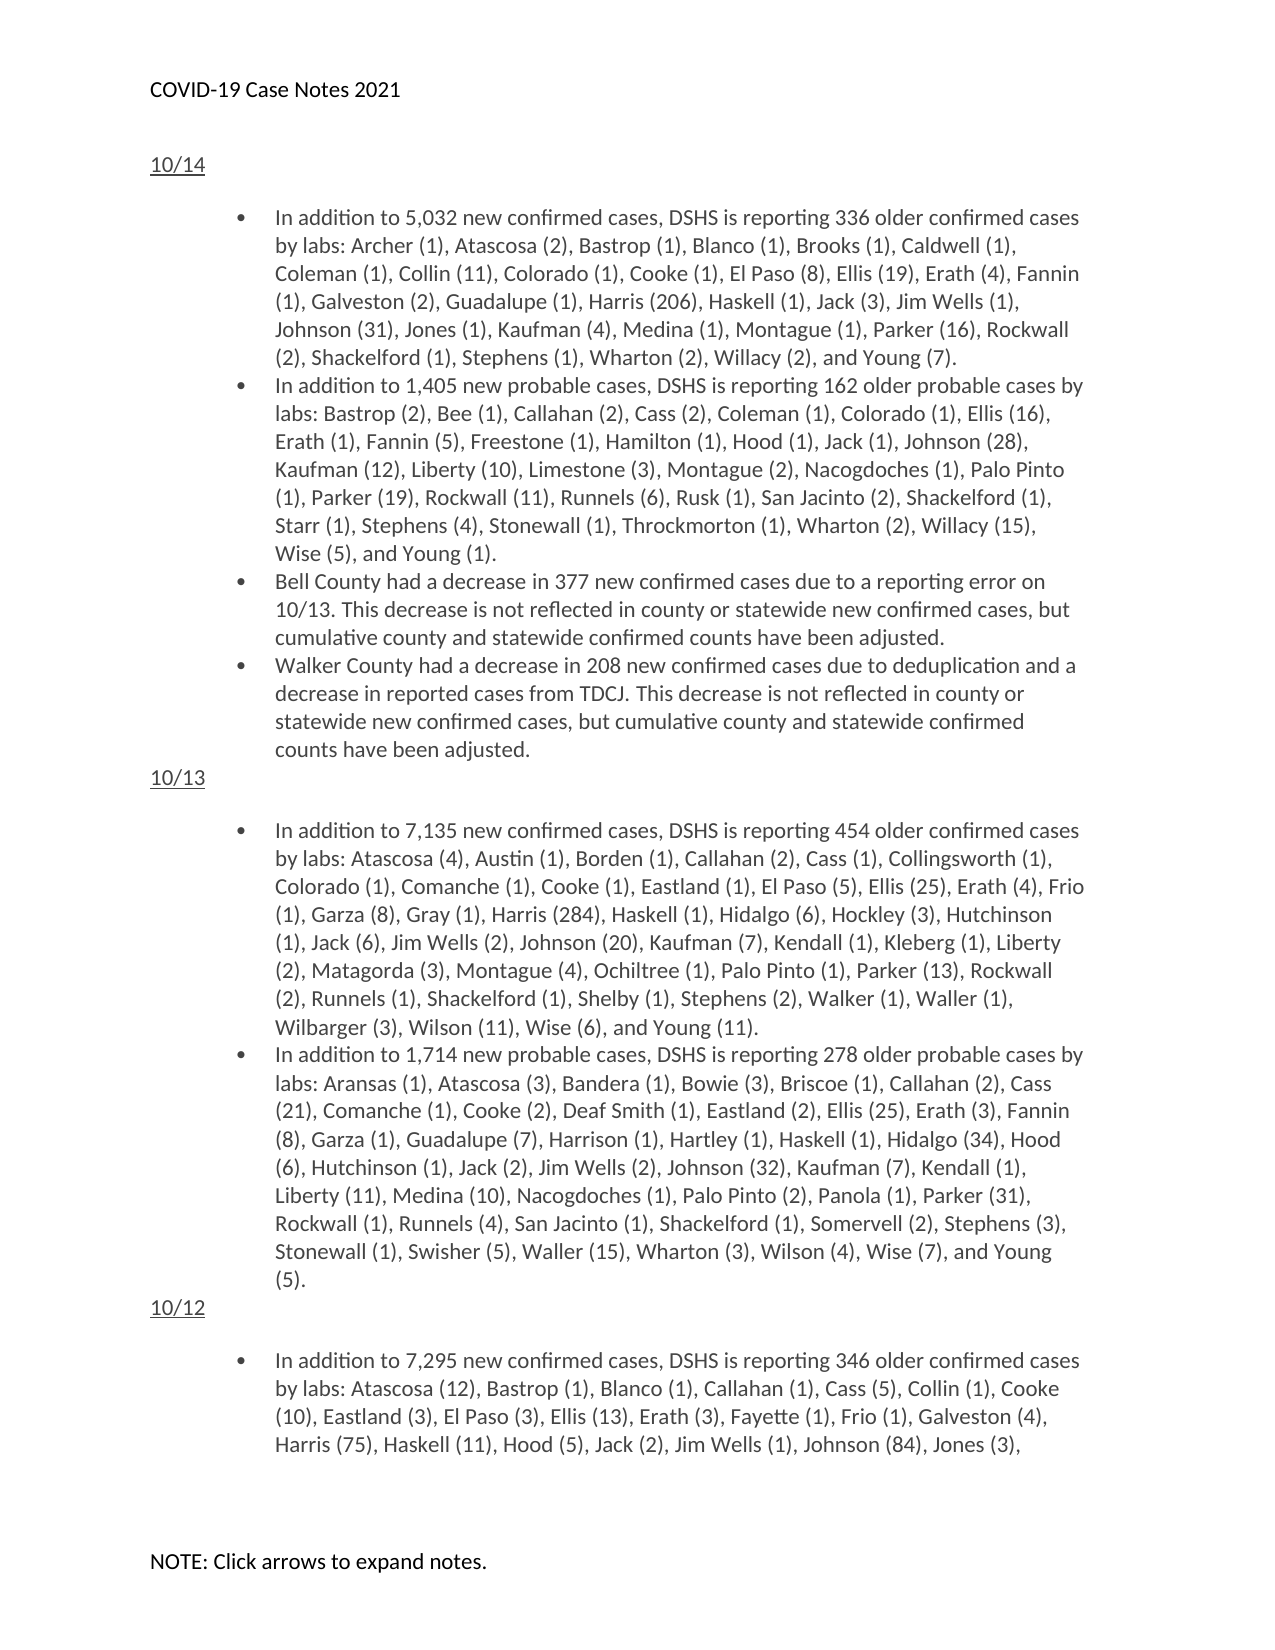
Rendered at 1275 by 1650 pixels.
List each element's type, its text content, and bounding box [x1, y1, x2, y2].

list In addition to 1,405 new probable cases, DSHS is reporting 162 older probable cases by labs: Bastrop (2), Bee (1), Callahan (2), Cass (2), Coleman (1), Colorado (1), Ellis (16), Erath (1), Fannin (5), Freestone (1), Hamilton (1), Hood (1), Jack (1), Johnson (28), Kaufman (12), Liberty (10), Limestone (3), Montague (2), Nacogdoches (1), Palo Pinto (1), Parker (19), Rockwall (11), Runnels (6), Rusk (1), San Jacinto (2), Shackelford (1), Starr (1), Stephens (4), Stonewall (1), Throckmorton (1), Wharton (2), Willacy (15), Wise (5), and Young (1). [237, 371, 1087, 567]
text 10/14 [150, 150, 1125, 178]
list In addition to 7,135 new confirmed cases, DSHS is reporting 454 older confirmed cases by labs: Atascosa (4), Austin (1), Borden (1), Callahan (2), Cass (1), Collingsworth (1), Colorado (1), Comanche (1), Cooke (1), Eastland (1), El Paso (5), Ellis (25), Erath (4), Frio (1), Garza (8), Gray (1), Harris (284), Haskell (1), Hidalgo (6), Hockley (3), Hutchinson (1), Jack (6), Jim Wells (2), Johnson (20), Kaufman (7), Kendall (1), Kleberg (1), Liberty (2), Matagorda (3), Montague (4), Ochiltree (1), Palo Pinto (1), Parker (13), Rockwall (2), Runnels (1), Shackelford (1), Shelby (1), Stephens (2), Walker (1), Waller (1), Wilbarger (3), Wilson (11), Wise (6), and Young (11). [237, 816, 1087, 1041]
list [237, 1346, 1087, 1458]
list In addition to 1,714 new probable cases, DSHS is reporting 278 older probable cases by labs: Aransas (1), Atascosa (3), Bandera (1), Bowie (3), Briscoe (1), Callahan (2), Cass (21), Comanche (1), Cooke (2), Deaf Smith (1), Eastland (2), Ellis (25), Erath (3), Fannin (8), Garza (1), Guadalupe (7), Harrison (1), Hartley (1), Haskell (1), Hidalgo (34), Hood (6), Hutchinson (1), Jack (2), Jim Wells (2), Johnson (32), Kaufman (7), Kendall (1), Liberty (11), Medina (10), Nacogdoches (1), Palo Pinto (2), Panola (1), Parker (31), Rockwall (1), Runnels (4), San Jacinto (1), Shackelford (1), Somervell (2), Stephens (3), Stonewall (1), Swisher (5), Waller (15), Wharton (3), Wilson (4), Wise (7), and Young (5). [237, 1041, 1087, 1293]
list In addition to 5,032 new confirmed cases, DSHS is reporting 336 older confirmed cases by labs: Archer (1), Atascosa (2), Bastrop (1), Blanco (1), Brooks (1), Caldwell (1), Coleman (1), Collin (11), Colorado (1), Cooke (1), El Paso (8), Ellis (19), Erath (4), Fannin (1), Galveston (2), Guadalupe (1), Harris (206), Haskell (1), Jack (3), Jim Wells (1), Johnson (31), Jones (1), Kaufman (4), Medina (1), Montague (1), Parker (16), Rockwall (2), Shackelford (1), Stephens (1), Wharton (2), Willacy (2), and Young (7). [237, 203, 1087, 371]
list Bell County had a decrease in 377 new confirmed cases due to a reporting error on 10/13. This decrease is not reflected in county or statewide new confirmed cases, but cumulative county and statewide confirmed counts have been adjusted. [237, 567, 1087, 651]
list Walker County had a decrease in 208 new confirmed cases due to deduplication and a decrease in reported cases from TDCJ. This decrease is not reflected in county or statewide new confirmed cases, but cumulative county and statewide confirmed counts have been adjusted. [237, 651, 1087, 763]
text 10/13 [150, 763, 1125, 791]
text 10/12 [150, 1293, 1125, 1321]
